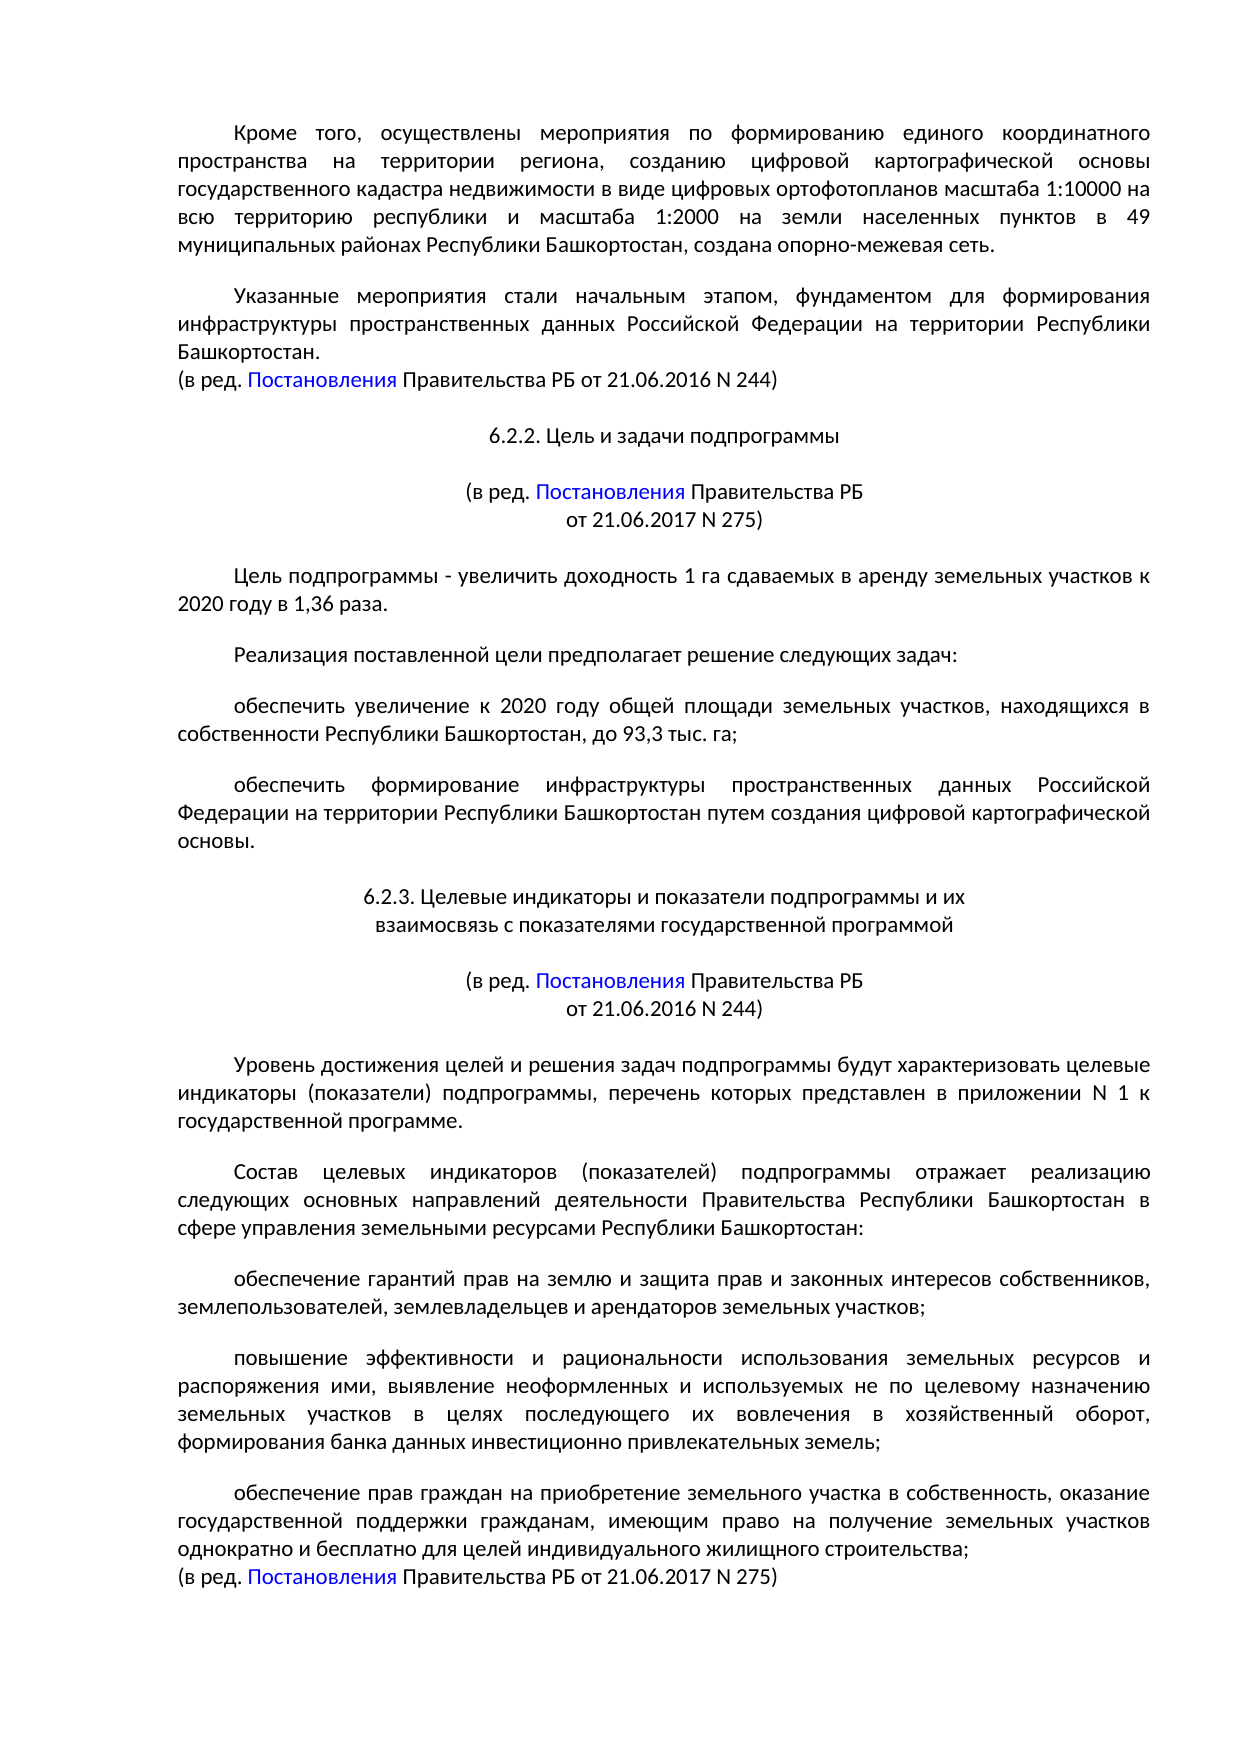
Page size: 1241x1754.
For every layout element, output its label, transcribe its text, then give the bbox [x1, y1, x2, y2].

text обеспечить увеличение к 2020 году общей площади земельных участков, находящихся в собственности Республики Башкортостан, до 93,3 тыс. га; [177, 691, 1152, 747]
text повышение эффективности и рациональности использования земельных ресурсов и распоряжения ими, выявление неоформленных и используемых не по целевому назначению земельных участков в целях последующего их вовлечения в хозяйственный оборот, формирования банка данных инвестиционно привлекательных земель; [177, 1343, 1152, 1455]
text Кроме того, осуществлены мероприятия по формированию единого координатного пространства на территории региона, созданию цифровой картографической основы государственного кадастра недвижимости в виде цифровых ортофотопланов масштаба 1:10000 на всю территорию республики и масштаба 1:2000 на земли населенных пунктов в 49 муниципальных районах Республики Башкортостан, создана опорно-межевая сеть. [177, 118, 1152, 258]
text Цель подпрограммы - увеличить доходность 1 га сдаваемых в аренду земельных участков к 2020 году в 1,36 раза. [177, 561, 1152, 617]
text 6.2.2. Цель и задачи подпрограммы [177, 421, 1152, 449]
text Уровень достижения целей и решения задач подпрограммы будут характеризовать целевые индикаторы (показатели) подпрограммы, перечень которых представлен в приложении N 1 к государственной программе. [177, 1050, 1152, 1134]
text (в ред. Постановления Правительства РБ [177, 966, 1152, 994]
text 6.2.3. Целевые индикаторы и показатели подпрограммы и их [177, 882, 1152, 910]
text (в ред. Постановления Правительства РБ от 21.06.2016 N 244) [177, 365, 1152, 393]
text обеспечение прав граждан на приобретение земельного участка в собственность, оказание государственной поддержки гражданам, имеющим право на получение земельных участков однократно и бесплатно для целей индивидуального жилищного строительства; [177, 1478, 1152, 1562]
text Состав целевых индикаторов (показателей) подпрограммы отражает реализацию следующих основных направлений деятельности Правительства Республики Башкортостан в сфере управления земельными ресурсами Республики Башкортостан: [177, 1157, 1152, 1241]
text обеспечение гарантий прав на землю и защита прав и законных интересов собственников, землепользователей, землевладельцев и арендаторов земельных участков; [177, 1264, 1152, 1320]
text от 21.06.2016 N 244) [177, 994, 1152, 1022]
text взаимосвязь с показателями государственной программой [177, 910, 1152, 938]
text (в ред. Постановления Правительства РБ от 21.06.2017 N 275) [177, 1562, 1152, 1590]
text Реализация поставленной цели предполагает решение следующих задач: [177, 640, 1152, 668]
text Указанные мероприятия стали начальным этапом, фундаментом для формирования инфраструктуры пространственных данных Российской Федерации на территории Республики Башкортостан. [177, 281, 1152, 365]
text обеспечить формирование инфраструктуры пространственных данных Российской Федерации на территории Республики Башкортостан путем создания цифровой картографической основы. [177, 770, 1152, 854]
text (в ред. Постановления Правительства РБ [177, 477, 1152, 505]
text от 21.06.2017 N 275) [177, 505, 1152, 533]
